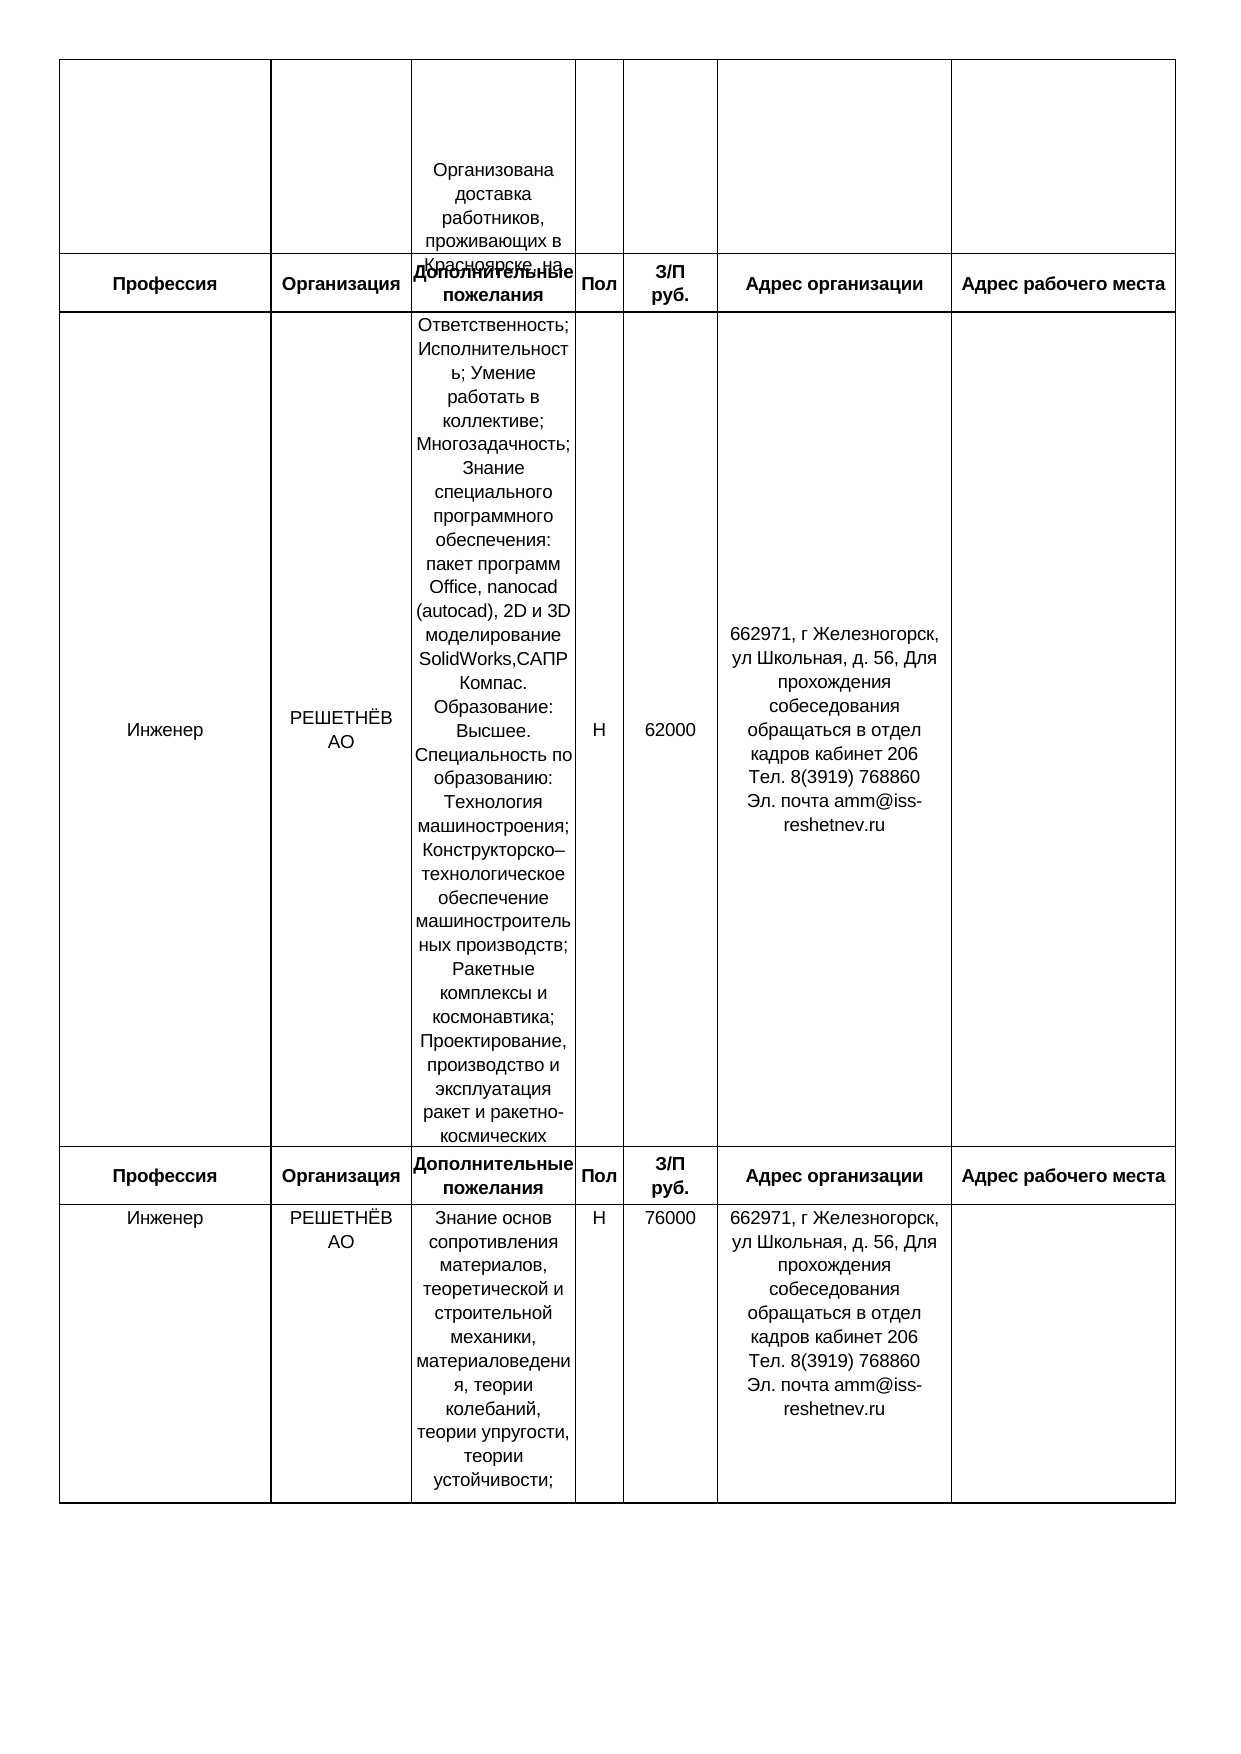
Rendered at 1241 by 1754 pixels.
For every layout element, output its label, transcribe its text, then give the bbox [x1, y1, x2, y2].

table_cell 62000 [624, 313, 717, 1146]
table_cell Организация [272, 254, 411, 311]
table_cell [718, 1205, 951, 1502]
table_cell РЕШЕТНЁВ АО [272, 1205, 411, 1502]
table_cell Н [576, 313, 623, 1146]
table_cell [412, 1205, 575, 1502]
table_cell Пол [576, 254, 623, 311]
table_cell РЕШЕТНЁВ АО [272, 313, 411, 1146]
table_cell Пол [576, 1147, 623, 1204]
table_cell [952, 313, 1175, 1146]
table_cell Профессия [60, 254, 270, 311]
table_cell Дополнительные пожелания [412, 1147, 575, 1204]
table_cell Адрес организации [718, 254, 951, 311]
table_cell 76000 [624, 1205, 717, 1502]
table_cell Дополнительные пожелания [412, 254, 575, 311]
table_cell Адрес рабочего места [952, 254, 1175, 311]
table_cell З/П руб. [624, 1147, 717, 1204]
table_cell Организация [272, 1147, 411, 1204]
table_cell [952, 1205, 1175, 1502]
table_cell Адрес организации [718, 1147, 951, 1204]
table_cell Н [576, 1205, 623, 1502]
table_cell Инженер [60, 1205, 270, 1502]
table_cell Профессия [60, 1147, 270, 1204]
table_cell З/П руб. [624, 254, 717, 311]
table_cell Ответственность; Исполнительность; Умение работать в коллективе; Многозадачность; Знание специального программного обеспечения: пакет программ Office, nanocad (autocad), 2D и 3D моделирование SolidWorks,САПР Компас. Образование: Высшее. Специальность по образованию: Технология машиностроения; Конструкторско–технологическое обеспечение машиностроительных производств; Ракетные комплексы и космонавтика; Проектирование, производство и эксплуатация ракет и ракетно-космических комплексов; Технологические машины и оборудование [412, 313, 575, 1146]
table_cell Адрес рабочего места [952, 1147, 1175, 1204]
table_cell Инженер [60, 313, 270, 1146]
